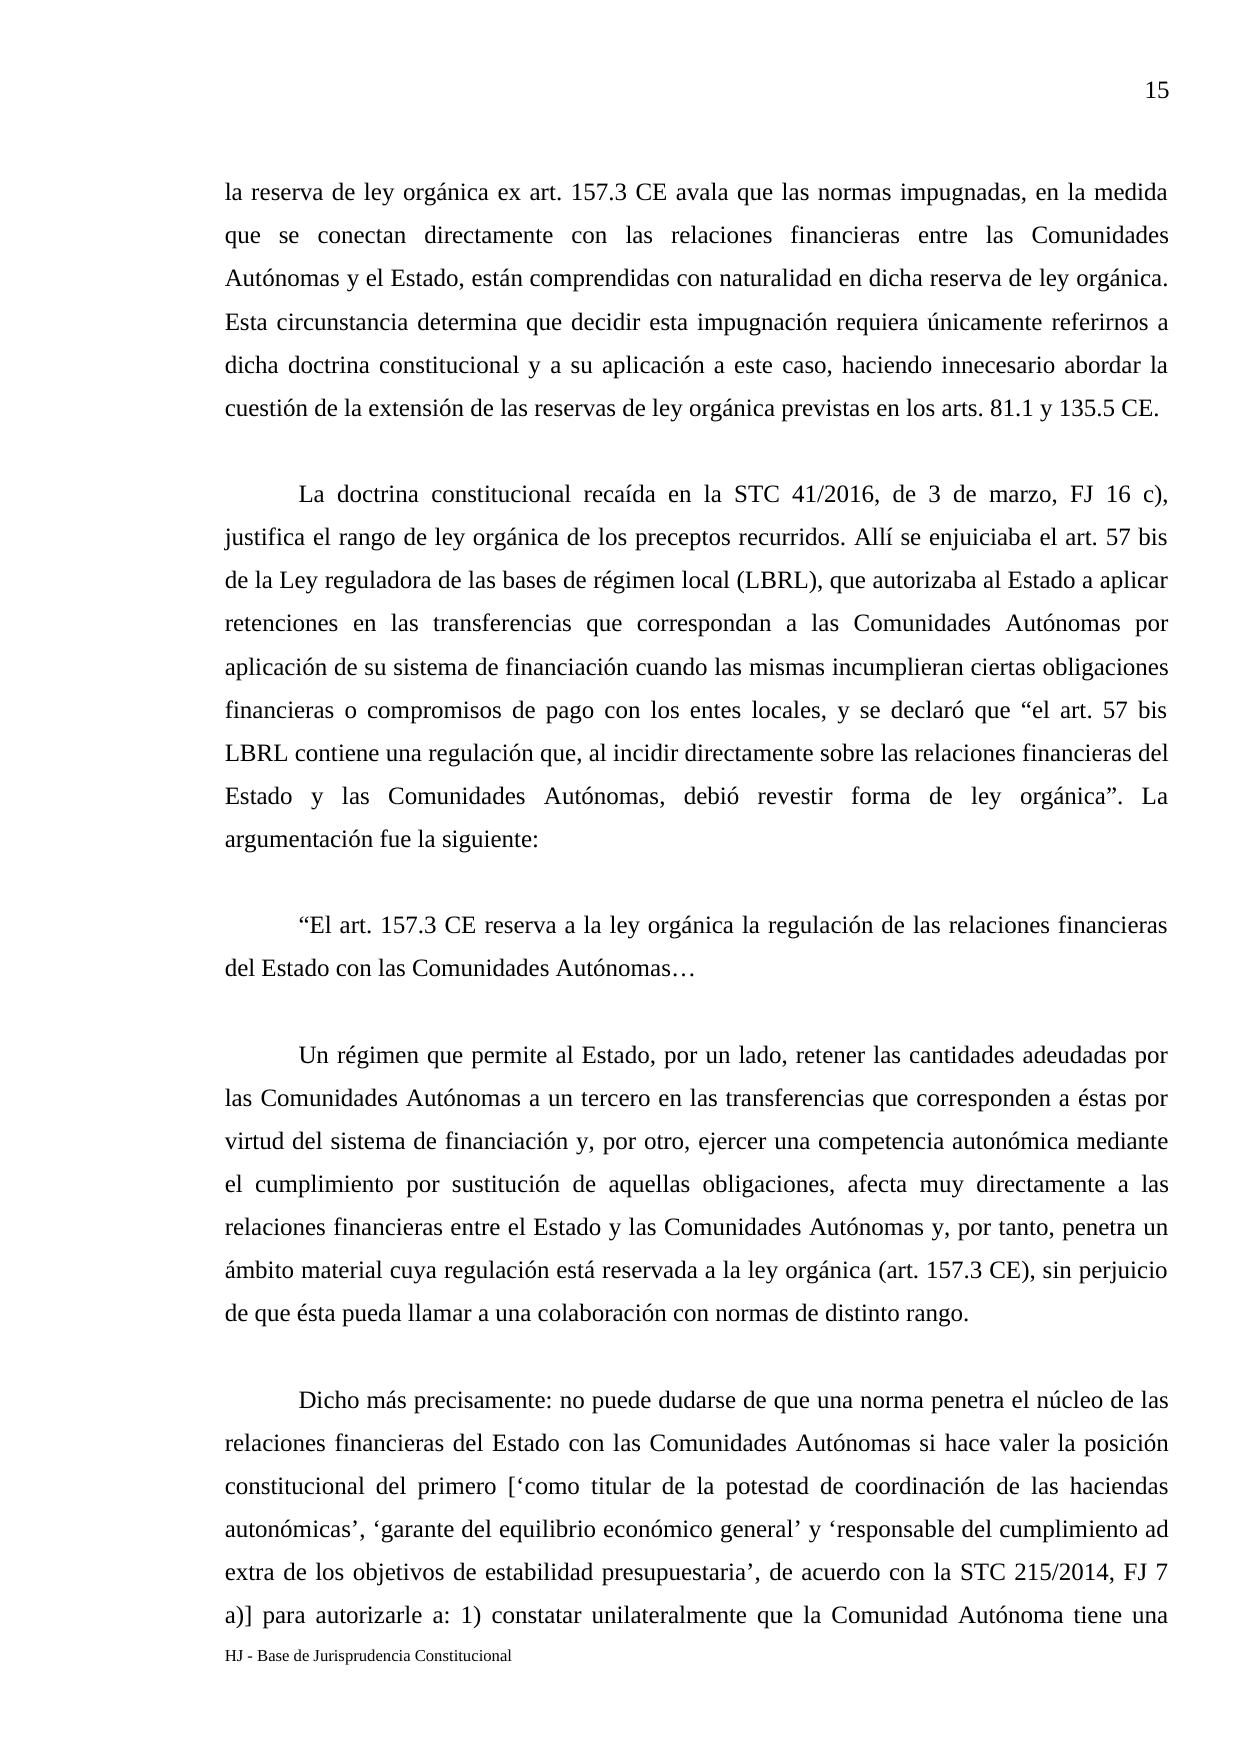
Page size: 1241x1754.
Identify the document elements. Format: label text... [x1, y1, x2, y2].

text “El art. 157.3 CE reserva a la ley orgánica la regulación de las relaciones financieras del Estado con las Comunidades Autónomas… [224, 910, 1169, 982]
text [224, 1385, 1169, 1629]
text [224, 177, 1169, 422]
text La doctrina constitucional recaída en la STC 41/2016, de 3 de marzo, FJ 16 c), justifica el rango de ley orgánica de los preceptos recurridos. Allí se enjuiciaba el art. 57 bis de la Ley reguladora de las bases de régimen local (LBRL), que autorizaba al Estado a aplicar retenciones en las transferencias que correspondan a las Comunidades Autónomas por aplicación de su sistema de financiación cuando las mismas incumplieran ciertas obligaciones financieras o compromisos de pago con los entes locales, y se declaró que “el art. 57 bis LBRL contiene una regulación que, al incidir directamente sobre las relaciones financieras del Estado y las Comunidades Autónomas, debió revestir forma de ley orgánica”. La argumentación fue la siguiente: [224, 479, 1169, 853]
text Un régimen que permite al Estado, por un lado, retener las cantidades adeudadas por las Comunidades Autónomas a un tercero en las transferencias que corresponden a éstas por virtud del sistema de financiación y, por otro, ejercer una competencia autonómica mediante el cumplimiento por sustitución de aquellas obligaciones, afecta muy directamente a las relaciones financieras entre el Estado y las Comunidades Autónomas y, por tanto, penetra un ámbito material cuya regulación está reservada a la ley orgánica (art. 157.3 CE), sin perjuicio de que ésta pueda llamar a una colaboración con normas de distinto rango. [224, 1040, 1169, 1327]
